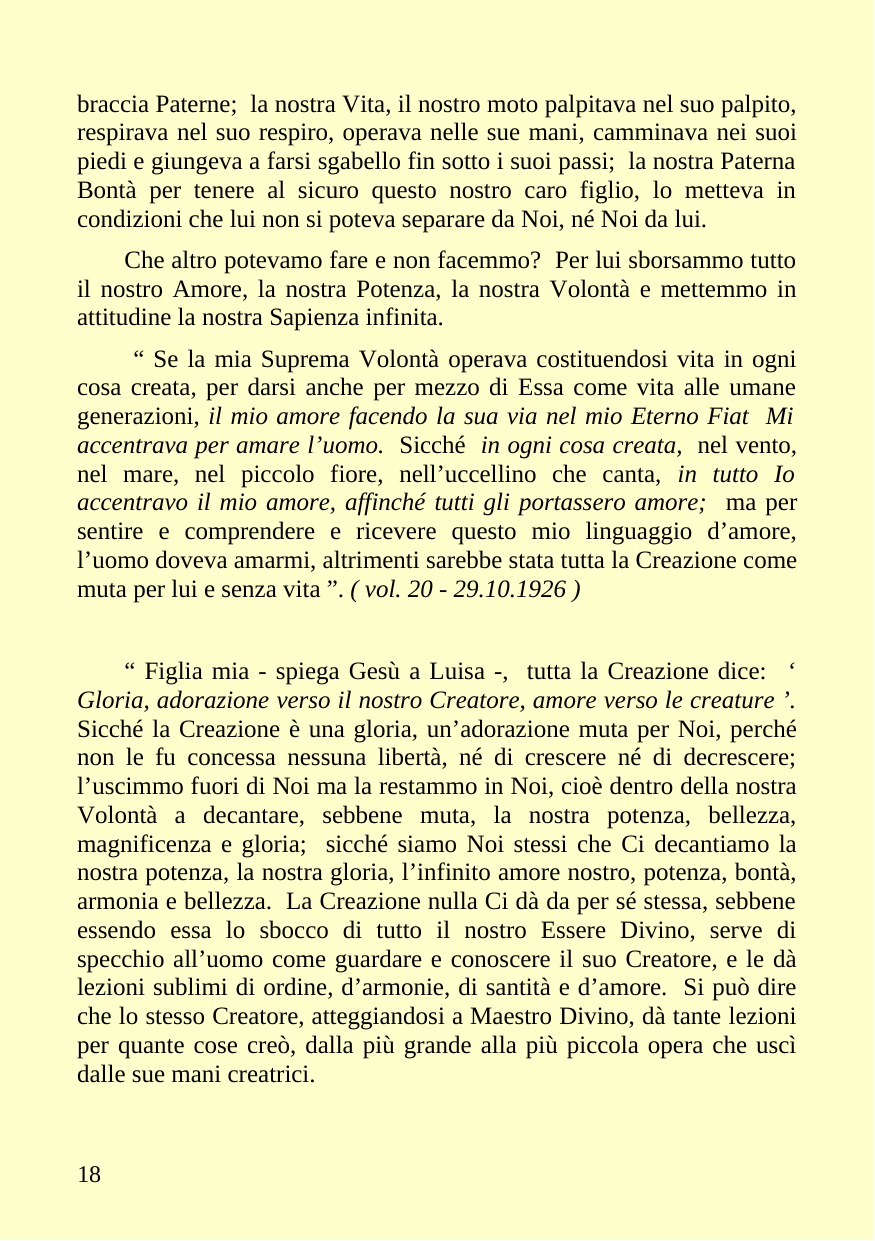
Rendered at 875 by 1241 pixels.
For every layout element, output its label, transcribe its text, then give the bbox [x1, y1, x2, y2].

text “ Figlia mia - spiega Gesù a Luisa -, tutta la Creazione dice: ‘ Gloria, adorazione verso il nostro Creatore, amore verso le creature ’. Sicché la Creazione è una gloria, un’adorazione muta per Noi, perché non le fu concessa nessuna libertà, né di crescere né di decrescere; l’uscimmo fuori di Noi ma la restammo in Noi, cioè dentro della nostra Volontà a decantare, sebbene muta, la nostra potenza, bellezza, magnificenza e gloria; sicché siamo Noi stessi che Ci decantiamo la nostra potenza, la nostra gloria, l’infinito amore nostro, potenza, bontà, armonia e bellezza. La Creazione nulla Ci dà da per sé stessa, sebbene essendo essa lo sbocco di tutto il nostro Essere Divino, serve di specchio all’uomo come guardare e conoscere il suo Creatore, e le dà lezioni sublimi di ordine, d’armonie, di santità e d’amore. Si può dire che lo stesso Creatore, atteggiandosi a Maestro Divino, dà tante lezioni per quante cose creò, dalla più grande alla più piccola opera che uscì dalle sue mani creatrici. [77, 656, 797, 1087]
text “ Se la mia Suprema Volontà operava costituendosi vita in ogni cosa creata, per darsi anche per mezzo di Essa come vita alle umane generazioni, il mio amore facendo la sua via nel mio Eterno Fiat Mi accentrava per amare l’uomo. Sicché in ogni cosa creata, nel vento, nel mare, nel piccolo fiore, nell’uccellino che canta, in tutto Io accentravo il mio amore, affinché tutti gli portassero amore; ma per sentire e comprendere e ricevere questo mio linguaggio d’amore, l’uomo doveva amarmi, altrimenti sarebbe stata tutta la Creazione come muta per lui e senza vita ”. ( vol. 20 - 29.10.1926 ) [77, 344, 797, 602]
text Che altro potevamo fare e non facemmo? Per lui sborsammo tutto il nostro Amore, la nostra Potenza, la nostra Volontà e mettemmo in attitudine la nostra Sapienza infinita. [77, 245, 797, 331]
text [77, 89, 797, 232]
